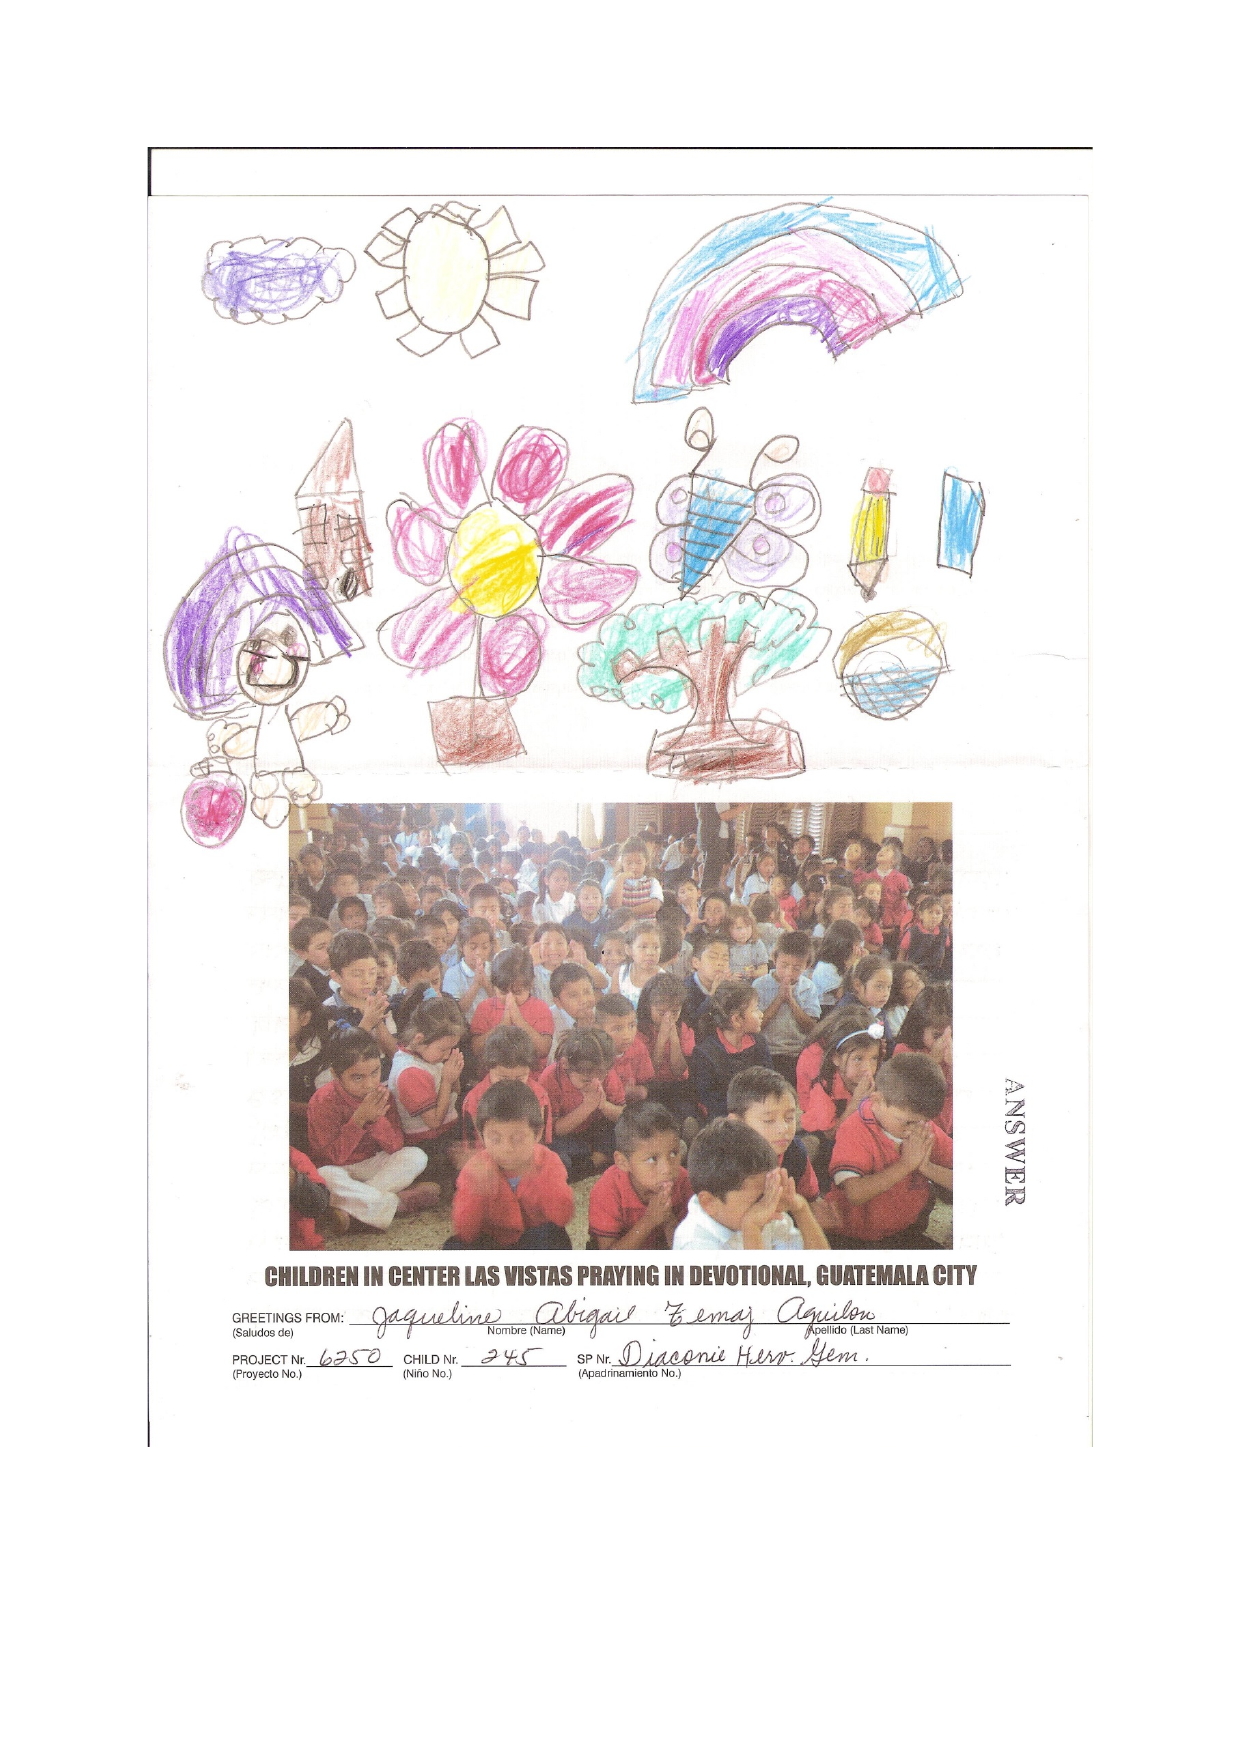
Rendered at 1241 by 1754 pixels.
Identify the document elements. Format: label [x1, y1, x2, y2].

picture [147, 147, 1093, 1447]
